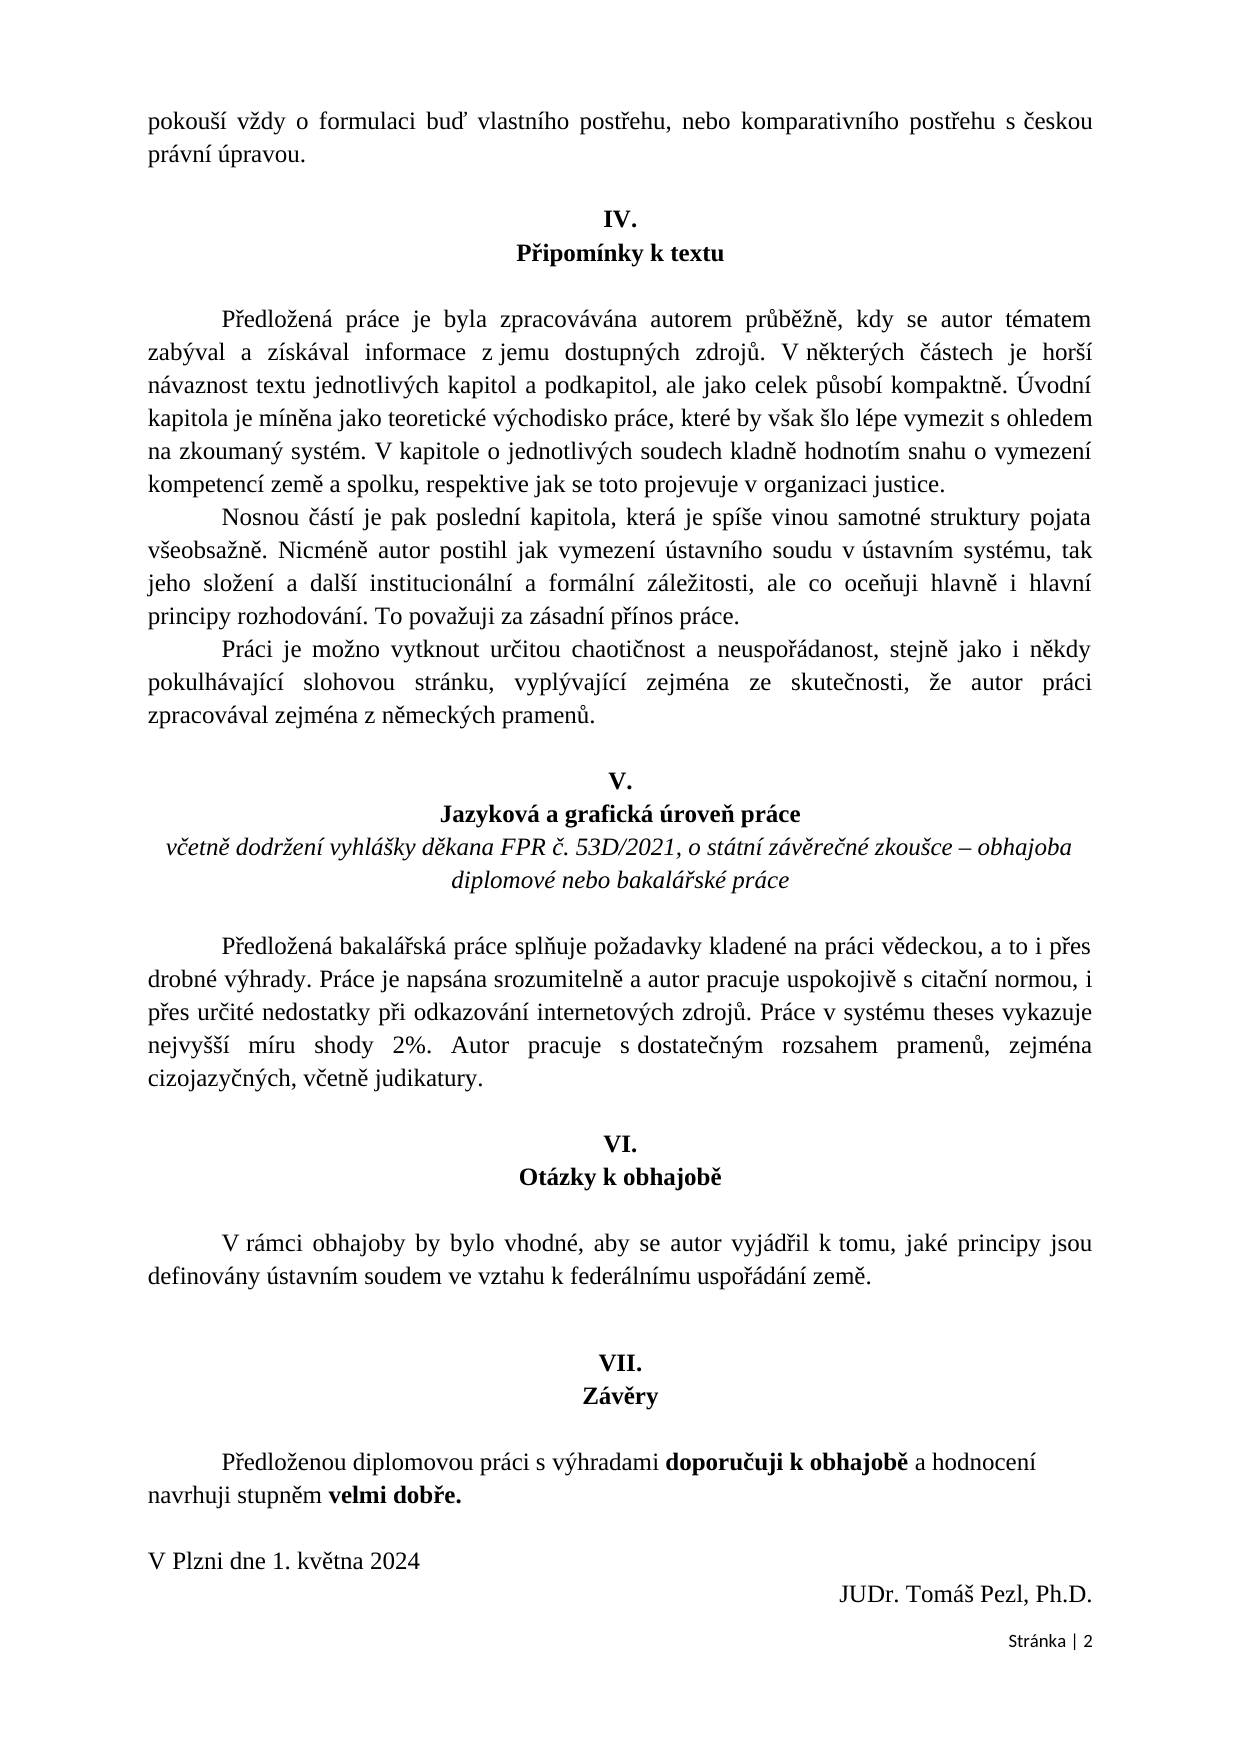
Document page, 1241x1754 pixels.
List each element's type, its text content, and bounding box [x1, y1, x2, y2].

text VI. [148, 1129, 1092, 1158]
list V Plzni dne 1. května 2024 [148, 1546, 1092, 1575]
text VII. [148, 1348, 1092, 1377]
text Připomínky k textu [148, 238, 1092, 266]
text V rámci obhajoby by bylo vhodné, aby se autor vyjádřil k tomu, jaké principy jsou definovány ústavním soudem ve vztahu k federálnímu uspořádání země. [148, 1228, 1092, 1290]
text Předložená bakalářská práce splňuje požadavky kladené na práci vědeckou, a to i přes drobné výhrady. Práce je napsána srozumitelně a autor pracuje uspokojivě s citační normou, i přes určité nedostatky při odkazování internetových zdrojů. Práce v systému theses vykazuje nejvyšší míru shody 2%. Autor pracuje s dostatečným rozsahem pramenů, zejména cizojazyčných, včetně judikatury. [148, 931, 1092, 1092]
text Jazyková a grafická úroveň práce [148, 799, 1092, 828]
text včetně dodržení vyhlášky děkana FPR č. 53D/2021, o státní závěrečné zkoušce – obhajoba diplomové nebo bakalářské práce [148, 832, 1092, 894]
text Nosnou částí je pak poslední kapitola, která je spíše vinou samotné struktury pojata všeobsažně. Nicméně autor postihl jak vymezení ústavního soudu v ústavním systému, tak jeho složení a další institucionální a formální záležitosti, ale co oceňuji hlavně i hlavní principy rozhodování. To považuji za zásadní přínos práce. [148, 502, 1092, 629]
list JUDr. Tomáš Pezl, Ph.D. [148, 1579, 1092, 1608]
list Předloženou diplomovou práci s výhradami doporučuji k obhajobě a hodnocení navrhuji stupněm velmi dobře. [148, 1447, 1092, 1509]
text Práci je možno vytknout určitou chaotičnost a neuspořádanost, stejně jako i někdy pokulhávající slohovou stránku, vyplývající zejména ze skutečnosti, že autor práci zpracovával zejména z německých pramenů. [148, 634, 1092, 729]
text IV. [148, 204, 1092, 233]
text V. [148, 766, 1092, 795]
text Závěry [148, 1381, 1092, 1410]
text Otázky k obhajobě [148, 1162, 1092, 1191]
text Předložená práce je byla zpracovávána autorem průběžně, kdy se autor tématem zabýval a získával informace z jemu dostupných zdrojů. V některých částech je horší návaznost textu jednotlivých kapitol a podkapitol, ale jako celek působí kompaktně. Úvodní kapitola je míněna jako teoretické východisko práce, které by však šlo lépe vymezit s ohledem na zkoumaný systém. V kapitole o jednotlivých soudech kladně hodnotím snahu o vymezení kompetencí země a spolku, respektive jak se toto projevuje v organizaci justice. [148, 304, 1092, 497]
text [148, 106, 1092, 168]
